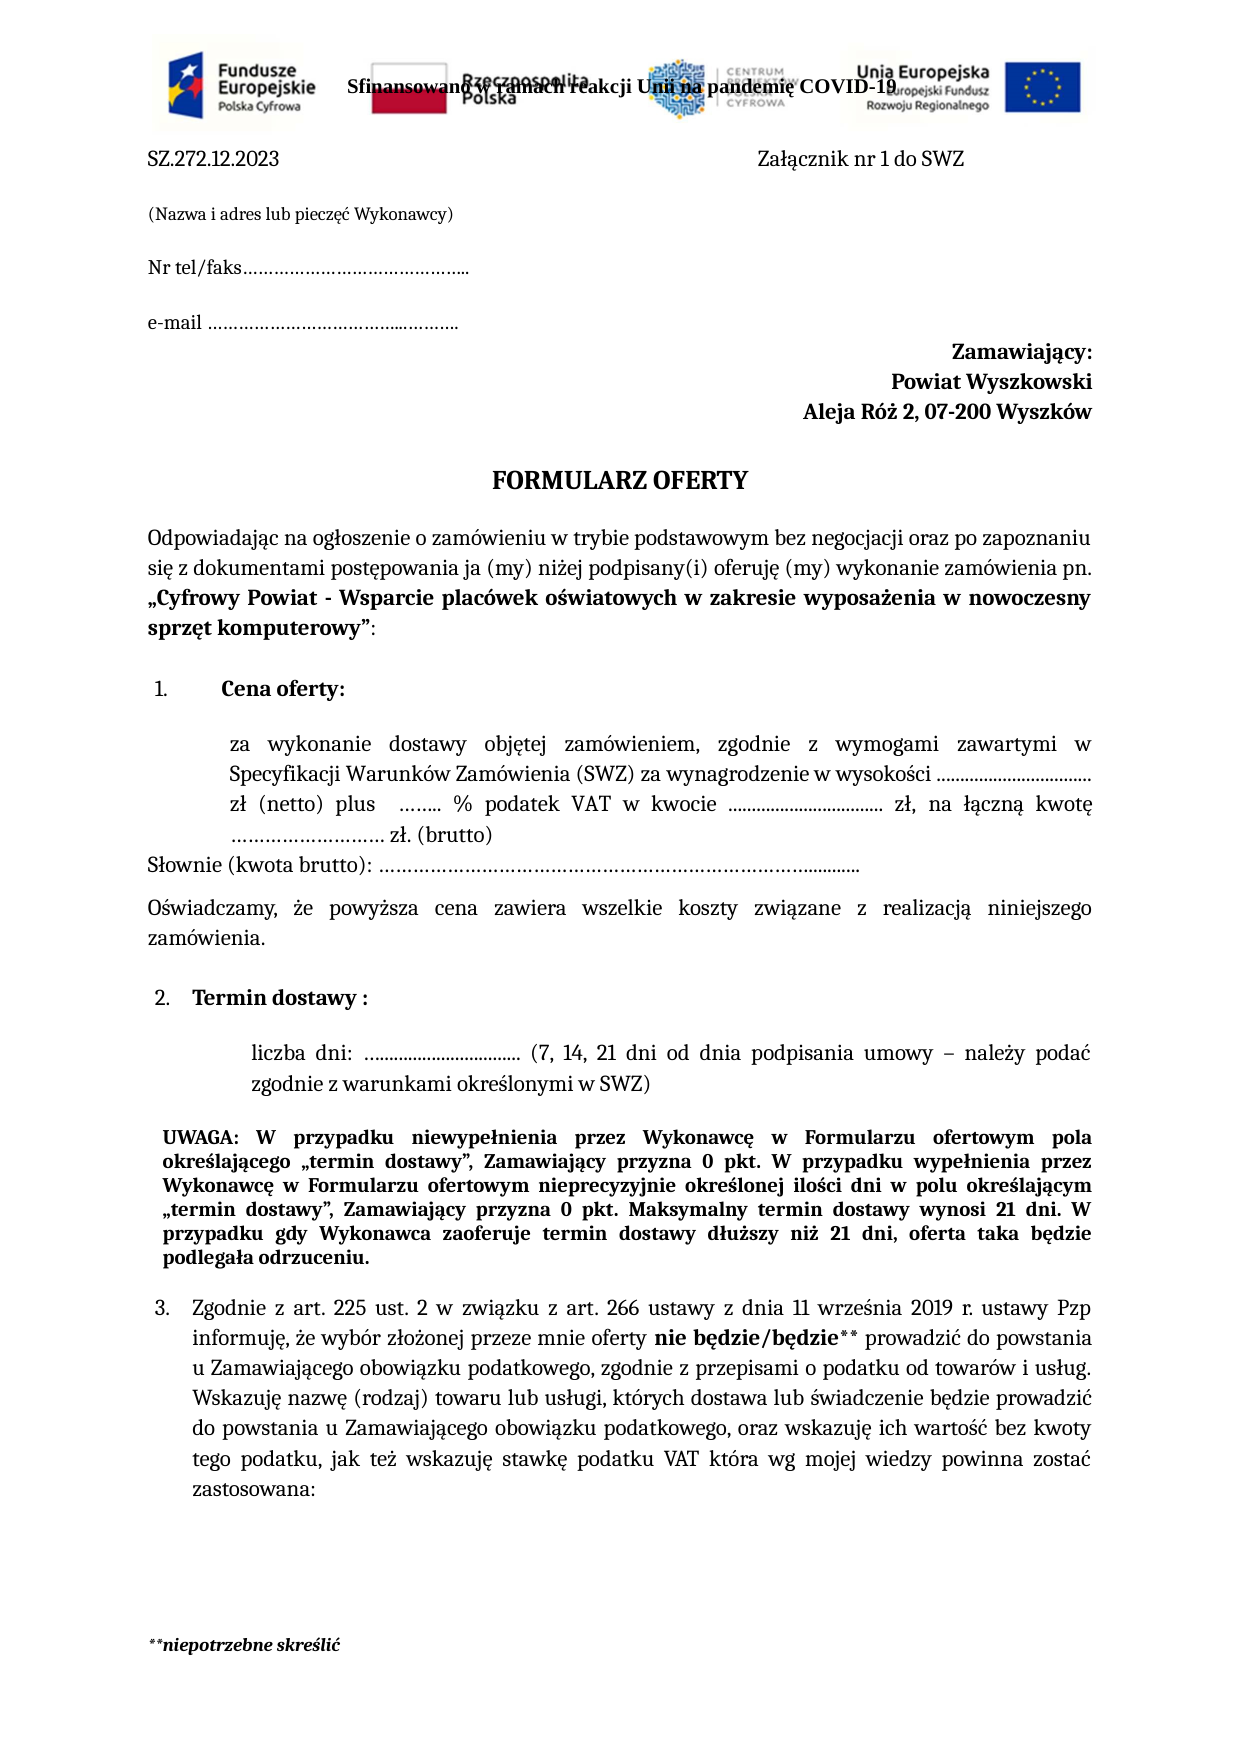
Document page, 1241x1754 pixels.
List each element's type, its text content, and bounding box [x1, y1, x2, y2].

text SZ.272.12.2023 Załącznik nr 1 do SWZ [148, 125, 1093, 172]
text liczba dni: ….............................. (7, 14, 21 dni od dnia podpisania umowy – należy podać zgodnie z warunkami określonymi w SWZ) [251, 1040, 1093, 1097]
text Nr tel/faks…………………………………….. [148, 256, 1093, 280]
text Zamawiający: [148, 338, 1093, 365]
text Powiat Wyszkowski [738, 369, 1093, 395]
text za wykonanie dostawy objętej zamówieniem, zgodnie z wymogami zawartymi w Specyfikacji Warunków Zamówienia (SWZ) za wynagrodzenie w wysokości ................................. zł (netto) plus …….. % podatek VAT w kwocie ................................. zł, na łączną kwotę ……………………… zł. (brutto) [229, 731, 1093, 848]
text e-mail ………………………………...………. [148, 311, 1093, 335]
picture [152, 34, 1097, 142]
list Zgodnie z art. 225 ust. 2 w związku z art. 266 ustawy z dnia 11 września 2019 r. ustawy Pzp informuję, że wybór złożonej przeze mnie oferty nie będzie/będzie** prowadzić do powstania u Zamawiającego obowiązku podatkowego, zgodnie z przepisami o podatku od towarów i usług. Wskazuję nazwę (rodzaj) towaru lub usługi, których dostawa lub świadczenie będzie prowadzić do powstania u Zamawiającego obowiązku podatkowego, oraz wskazuję ich wartość bez kwoty tego podatku, jak też wskazuję stawkę podatku VAT która wg mojej wiedzy powinna zostać zastosowana: [154, 1294, 1093, 1502]
text (Nazwa i adres lub pieczęć Wykonawcy) [148, 204, 1093, 225]
text FORMULARZ OFERTY [148, 465, 1093, 496]
text UWAGA: W przypadku niewypełnienia przez Wykonawcę w Formularzu ofertowym pola określającego „termin dostawy”, Zamawiający przyzna 0 pkt. W przypadku wypełnienia przez Wykonawcę w Formularzu ofertowym nieprecyzyjnie określonej ilości dni w polu określającym „termin dostawy”, Zamawiający przyzna 0 pkt. Maksymalny termin dostawy wynosi 21 dni. W przypadku gdy Wykonawca zaoferuje termin dostawy dłuższy niż 21 dni, oferta taka będzie podlegała odrzuceniu. [162, 1126, 1093, 1269]
text Słownie (kwota brutto): …………………………………………………………………........... [148, 852, 1093, 878]
list Odpowiadając na ogłoszenie o zamówieniu w trybie podstawowym bez negocjacji oraz po zapoznaniu się z dokumentami postępowania ja (my) niżej podpisany(i) oferuję (my) wykonanie zamówienia pn. „Cyfrowy Powiat - Wsparcie placówek oświatowych w zakresie wyposażenia w nowoczesny sprzęt komputerowy”: [148, 524, 1093, 641]
list Termin dostawy : [154, 985, 1093, 1011]
text Oświadczamy, że powyższa cena zawiera wszelkie koszty związane z realizacją niniejszego zamówienia. [148, 894, 1093, 951]
list Cena oferty: [154, 676, 1093, 702]
text Aleja Róż 2, 07-200 Wyszków [738, 399, 1093, 425]
